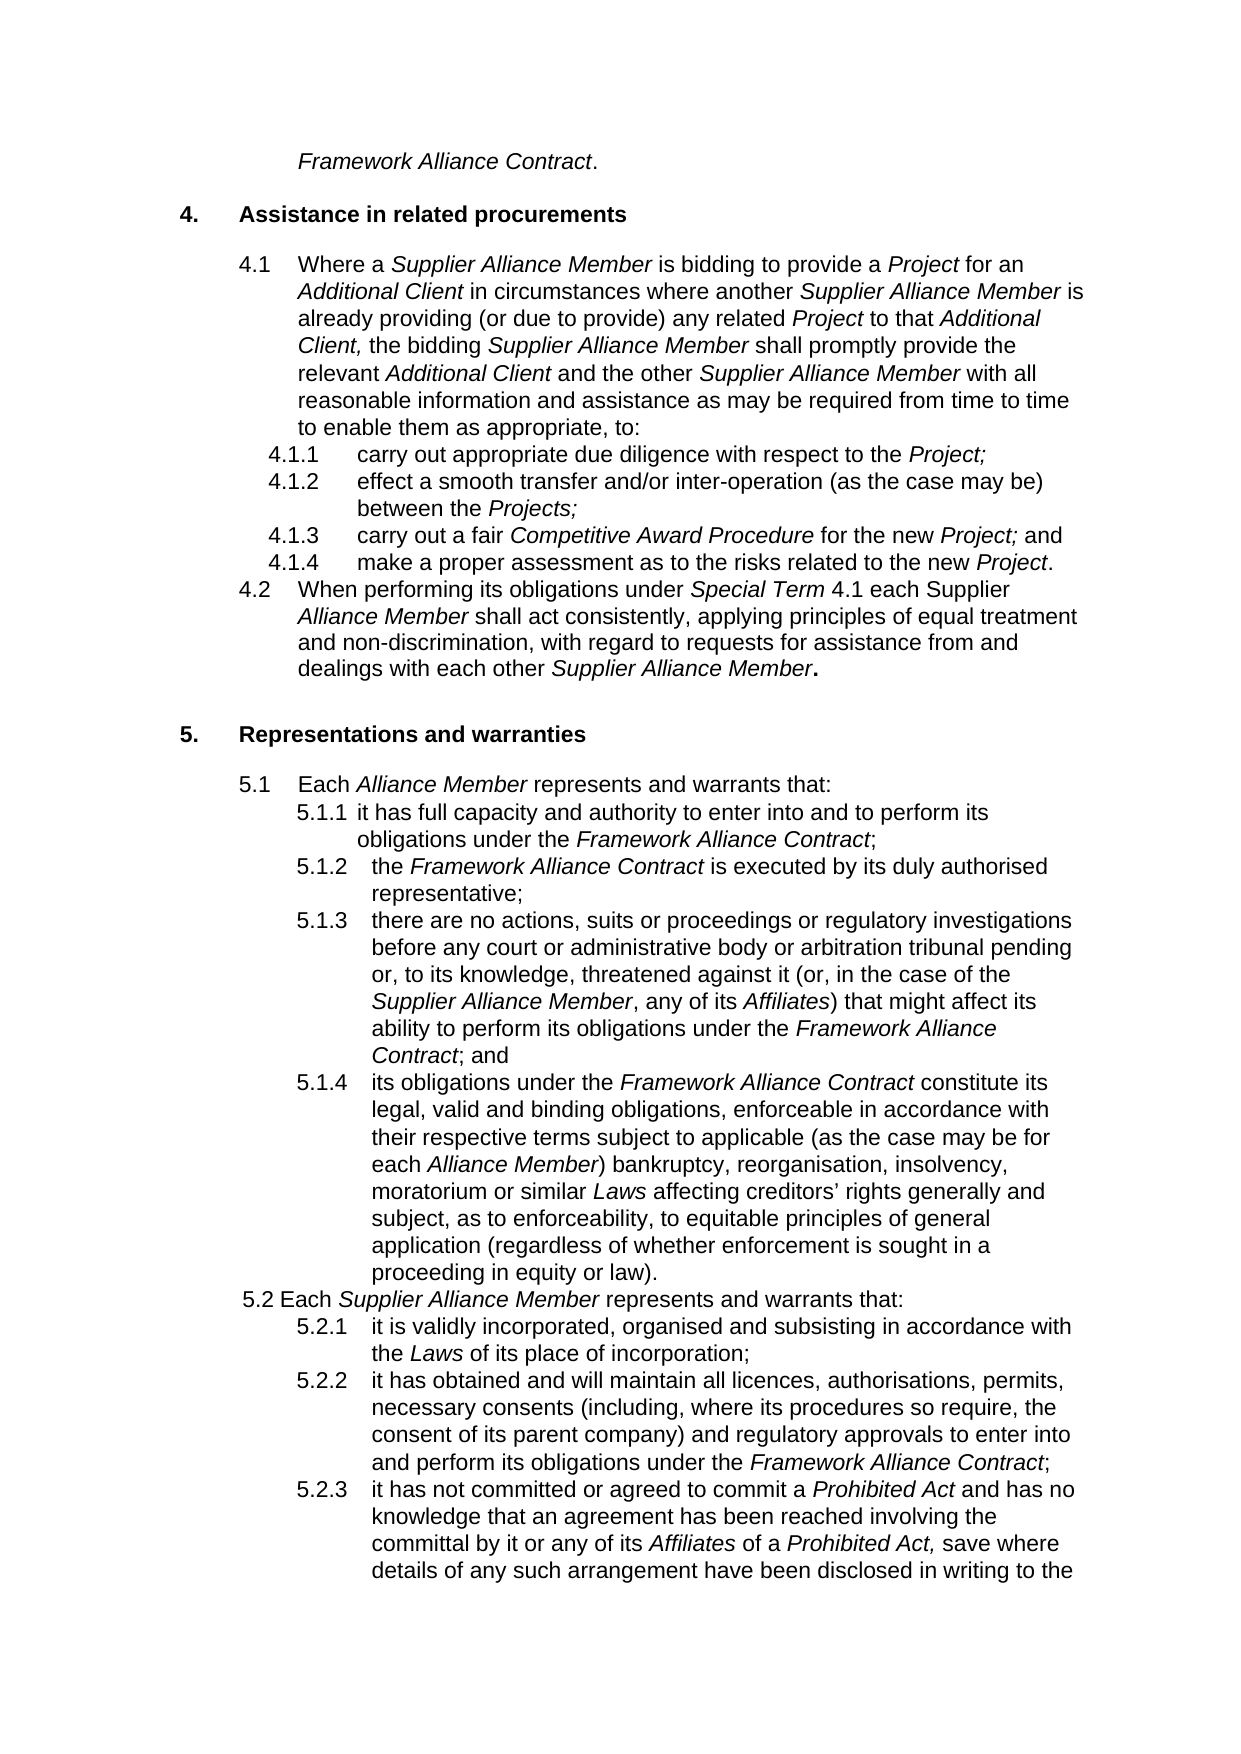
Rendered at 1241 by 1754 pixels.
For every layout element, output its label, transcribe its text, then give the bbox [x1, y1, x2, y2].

list carry out a fair Competitive Award Procedure for the new Project; and [268, 522, 1123, 548]
list it has obtained and will maintain all licences, authorisations, permits, necessary consents (including, where its procedures so require, the consent of its parent company) and regulatory approvals to enter into and perform its obligations under the Framework Alliance Contract; [296, 1367, 1092, 1475]
list the Framework Alliance Contract is executed by its duly authorised representative; [296, 853, 1092, 906]
subtitle Assistance in related procurements [179, 201, 900, 227]
subtitle Representations and warranties [179, 721, 900, 747]
list it is validly incorporated, organised and subsisting in accordance with the Laws of its place of incorporation; [296, 1313, 1092, 1366]
list its obligations under the Framework Alliance Contract constitute its legal, valid and binding obligations, enforceable in accordance with their respective terms subject to applicable (as the case may be for each Alliance Member) bankruptcy, reorganisation, insolvency, moratorium or similar Laws affecting creditors’ rights generally and subject, as to enforceability, to equitable principles of general application (regardless of whether enforcement is sought in a proceeding in equity or law). [296, 1069, 1092, 1285]
list carry out appropriate due diligence with respect to the Project; [268, 441, 1123, 467]
list Where a Supplier Alliance Member is bidding to provide a Project for an Additional Client in circumstances where another Supplier Alliance Member is already providing (or due to provide) any related Project to that Additional Client, the bidding Supplier Alliance Member shall promptly provide the relevant Additional Client and the other Supplier Alliance Member with all reasonable information and assistance as may be required from time to time to enable them as appropriate, to: [239, 251, 1092, 440]
list it has full capacity and authority to enter into and to perform its obligations under the Framework Alliance Contract; [296, 798, 1092, 852]
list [296, 1476, 1092, 1583]
list When performing its obligations under Special Term 4.1 each Supplier Alliance Member shall act consistently, applying principles of equal treatment and non-discrimination, with regard to requests for assistance from and dealings with each other Supplier Alliance Member. [239, 576, 1091, 682]
list Each Supplier Alliance Member represents and warrants that: [242, 1286, 1092, 1312]
list Each Alliance Member represents and warrants that: [239, 771, 1092, 798]
list there are no actions, suits or proceedings or regulatory investigations before any court or administrative body or arbitration tribunal pending or, to its knowledge, threatened against it (or, in the case of the Supplier Alliance Member, any of its Affiliates) that might affect its ability to perform its obligations under the Framework Alliance Contract; and [296, 907, 1092, 1068]
list effect a smooth transfer and/or inter-operation (as the case may be) between the Projects; [268, 468, 1123, 521]
list make a proper assessment as to the risks related to the new Project. [268, 549, 1123, 576]
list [239, 148, 1091, 174]
